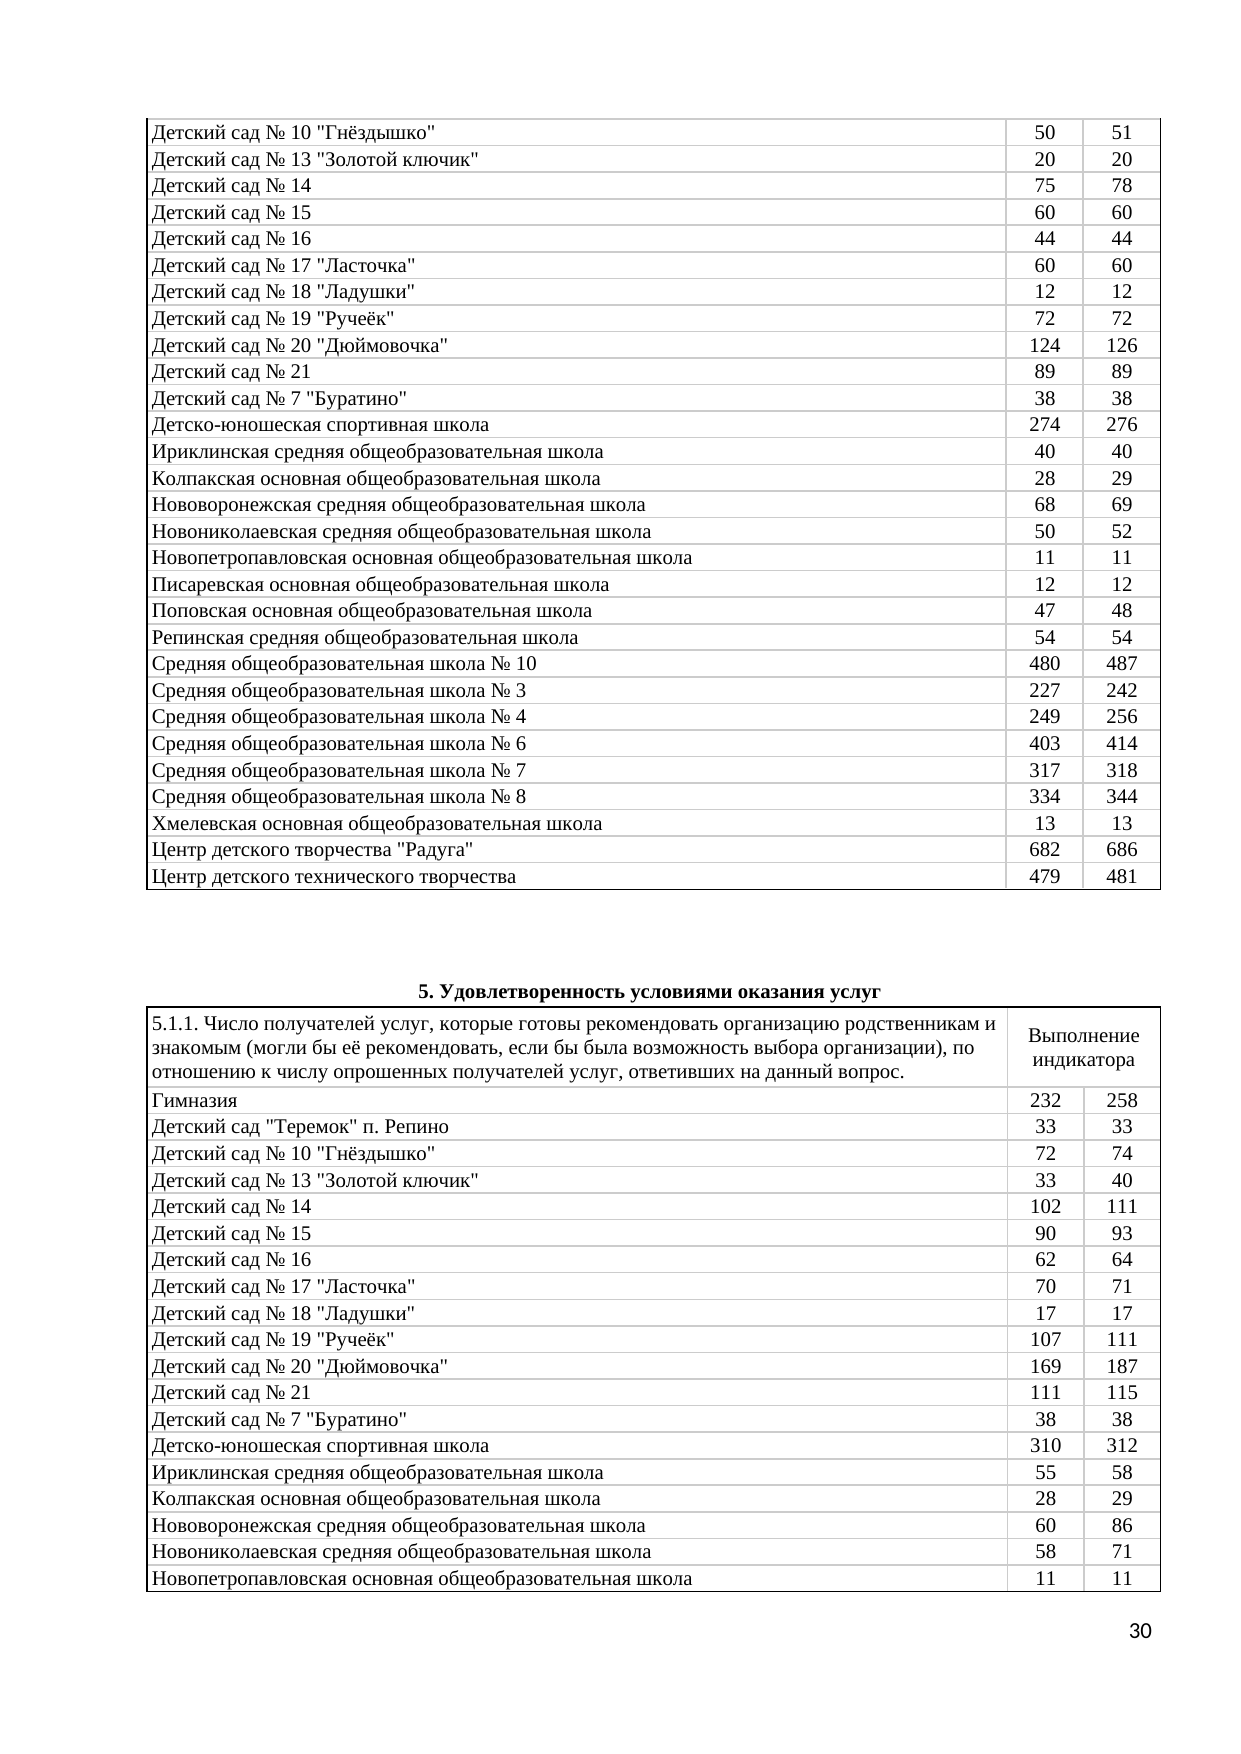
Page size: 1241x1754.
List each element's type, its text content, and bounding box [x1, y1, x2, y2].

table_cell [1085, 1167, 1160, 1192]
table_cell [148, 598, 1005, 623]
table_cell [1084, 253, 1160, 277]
text 5. Удовлетворенность условиями оказания услуг [148, 979, 1152, 1003]
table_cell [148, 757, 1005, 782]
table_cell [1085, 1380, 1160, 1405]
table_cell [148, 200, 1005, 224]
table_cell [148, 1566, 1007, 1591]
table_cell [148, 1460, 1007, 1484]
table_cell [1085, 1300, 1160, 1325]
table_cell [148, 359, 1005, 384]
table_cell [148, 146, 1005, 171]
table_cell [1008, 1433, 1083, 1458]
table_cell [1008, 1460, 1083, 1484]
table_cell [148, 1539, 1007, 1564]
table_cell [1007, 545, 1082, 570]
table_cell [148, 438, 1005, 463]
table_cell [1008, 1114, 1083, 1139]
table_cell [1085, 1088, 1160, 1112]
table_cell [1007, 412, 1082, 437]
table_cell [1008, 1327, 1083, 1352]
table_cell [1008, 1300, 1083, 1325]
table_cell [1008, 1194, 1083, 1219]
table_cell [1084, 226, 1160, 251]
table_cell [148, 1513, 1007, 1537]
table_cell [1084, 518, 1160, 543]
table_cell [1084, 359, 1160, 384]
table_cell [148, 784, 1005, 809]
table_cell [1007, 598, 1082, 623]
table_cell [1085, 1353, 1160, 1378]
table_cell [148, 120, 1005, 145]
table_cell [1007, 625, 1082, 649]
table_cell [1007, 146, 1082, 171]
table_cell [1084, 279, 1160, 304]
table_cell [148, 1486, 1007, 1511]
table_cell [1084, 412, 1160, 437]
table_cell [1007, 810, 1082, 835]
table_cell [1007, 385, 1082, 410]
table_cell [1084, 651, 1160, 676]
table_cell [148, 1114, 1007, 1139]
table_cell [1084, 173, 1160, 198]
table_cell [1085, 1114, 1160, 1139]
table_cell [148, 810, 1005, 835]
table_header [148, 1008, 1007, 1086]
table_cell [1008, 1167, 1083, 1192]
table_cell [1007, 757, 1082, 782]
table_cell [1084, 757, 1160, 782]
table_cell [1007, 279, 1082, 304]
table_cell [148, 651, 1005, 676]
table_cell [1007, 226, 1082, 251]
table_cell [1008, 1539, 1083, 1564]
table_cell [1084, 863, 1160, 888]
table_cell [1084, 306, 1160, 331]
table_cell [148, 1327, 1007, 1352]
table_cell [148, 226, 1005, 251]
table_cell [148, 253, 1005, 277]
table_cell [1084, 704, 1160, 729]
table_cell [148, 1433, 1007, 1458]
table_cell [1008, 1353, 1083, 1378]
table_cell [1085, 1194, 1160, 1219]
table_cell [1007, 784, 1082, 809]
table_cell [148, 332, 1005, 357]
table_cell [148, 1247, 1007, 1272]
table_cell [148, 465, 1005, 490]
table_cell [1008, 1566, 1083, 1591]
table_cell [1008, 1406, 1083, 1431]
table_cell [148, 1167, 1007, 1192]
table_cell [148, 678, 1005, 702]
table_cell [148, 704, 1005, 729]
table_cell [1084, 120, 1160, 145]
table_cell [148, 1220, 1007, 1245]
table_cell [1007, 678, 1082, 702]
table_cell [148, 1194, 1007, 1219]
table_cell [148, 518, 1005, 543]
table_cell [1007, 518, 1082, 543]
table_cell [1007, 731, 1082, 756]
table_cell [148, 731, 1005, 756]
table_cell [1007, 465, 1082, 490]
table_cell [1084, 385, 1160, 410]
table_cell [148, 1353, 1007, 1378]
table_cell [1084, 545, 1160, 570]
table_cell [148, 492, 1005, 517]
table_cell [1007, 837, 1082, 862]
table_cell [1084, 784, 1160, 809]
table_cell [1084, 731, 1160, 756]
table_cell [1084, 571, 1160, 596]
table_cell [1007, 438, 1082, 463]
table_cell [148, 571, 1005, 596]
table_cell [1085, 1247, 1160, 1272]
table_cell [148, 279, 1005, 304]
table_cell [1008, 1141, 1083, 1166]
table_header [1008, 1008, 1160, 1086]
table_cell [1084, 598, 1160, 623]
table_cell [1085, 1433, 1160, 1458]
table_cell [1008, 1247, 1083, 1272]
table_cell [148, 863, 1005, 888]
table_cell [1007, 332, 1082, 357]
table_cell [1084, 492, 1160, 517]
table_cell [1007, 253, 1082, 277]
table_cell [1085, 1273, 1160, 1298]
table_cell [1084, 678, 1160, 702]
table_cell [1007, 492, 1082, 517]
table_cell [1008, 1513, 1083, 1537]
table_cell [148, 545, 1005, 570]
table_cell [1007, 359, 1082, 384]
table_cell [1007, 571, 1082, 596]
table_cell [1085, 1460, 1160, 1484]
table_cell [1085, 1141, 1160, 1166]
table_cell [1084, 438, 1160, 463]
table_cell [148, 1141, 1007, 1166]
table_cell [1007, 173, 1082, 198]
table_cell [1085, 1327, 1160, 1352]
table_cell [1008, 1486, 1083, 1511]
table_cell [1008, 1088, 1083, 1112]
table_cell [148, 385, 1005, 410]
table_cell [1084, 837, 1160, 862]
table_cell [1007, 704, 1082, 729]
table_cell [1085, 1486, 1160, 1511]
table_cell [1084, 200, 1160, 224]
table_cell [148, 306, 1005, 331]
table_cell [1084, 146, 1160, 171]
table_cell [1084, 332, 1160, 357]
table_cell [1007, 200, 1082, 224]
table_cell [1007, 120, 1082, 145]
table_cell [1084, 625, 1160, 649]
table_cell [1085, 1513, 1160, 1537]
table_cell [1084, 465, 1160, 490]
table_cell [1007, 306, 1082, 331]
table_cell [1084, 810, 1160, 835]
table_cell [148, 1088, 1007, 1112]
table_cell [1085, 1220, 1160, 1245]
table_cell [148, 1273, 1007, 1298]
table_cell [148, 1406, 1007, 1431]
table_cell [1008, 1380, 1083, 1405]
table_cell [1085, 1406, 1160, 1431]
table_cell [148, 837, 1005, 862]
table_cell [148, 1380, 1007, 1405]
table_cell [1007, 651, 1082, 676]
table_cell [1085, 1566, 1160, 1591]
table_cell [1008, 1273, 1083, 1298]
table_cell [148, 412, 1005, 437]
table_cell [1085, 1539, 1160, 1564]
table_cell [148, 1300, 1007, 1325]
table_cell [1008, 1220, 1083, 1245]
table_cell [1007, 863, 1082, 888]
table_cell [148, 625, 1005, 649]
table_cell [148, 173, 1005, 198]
